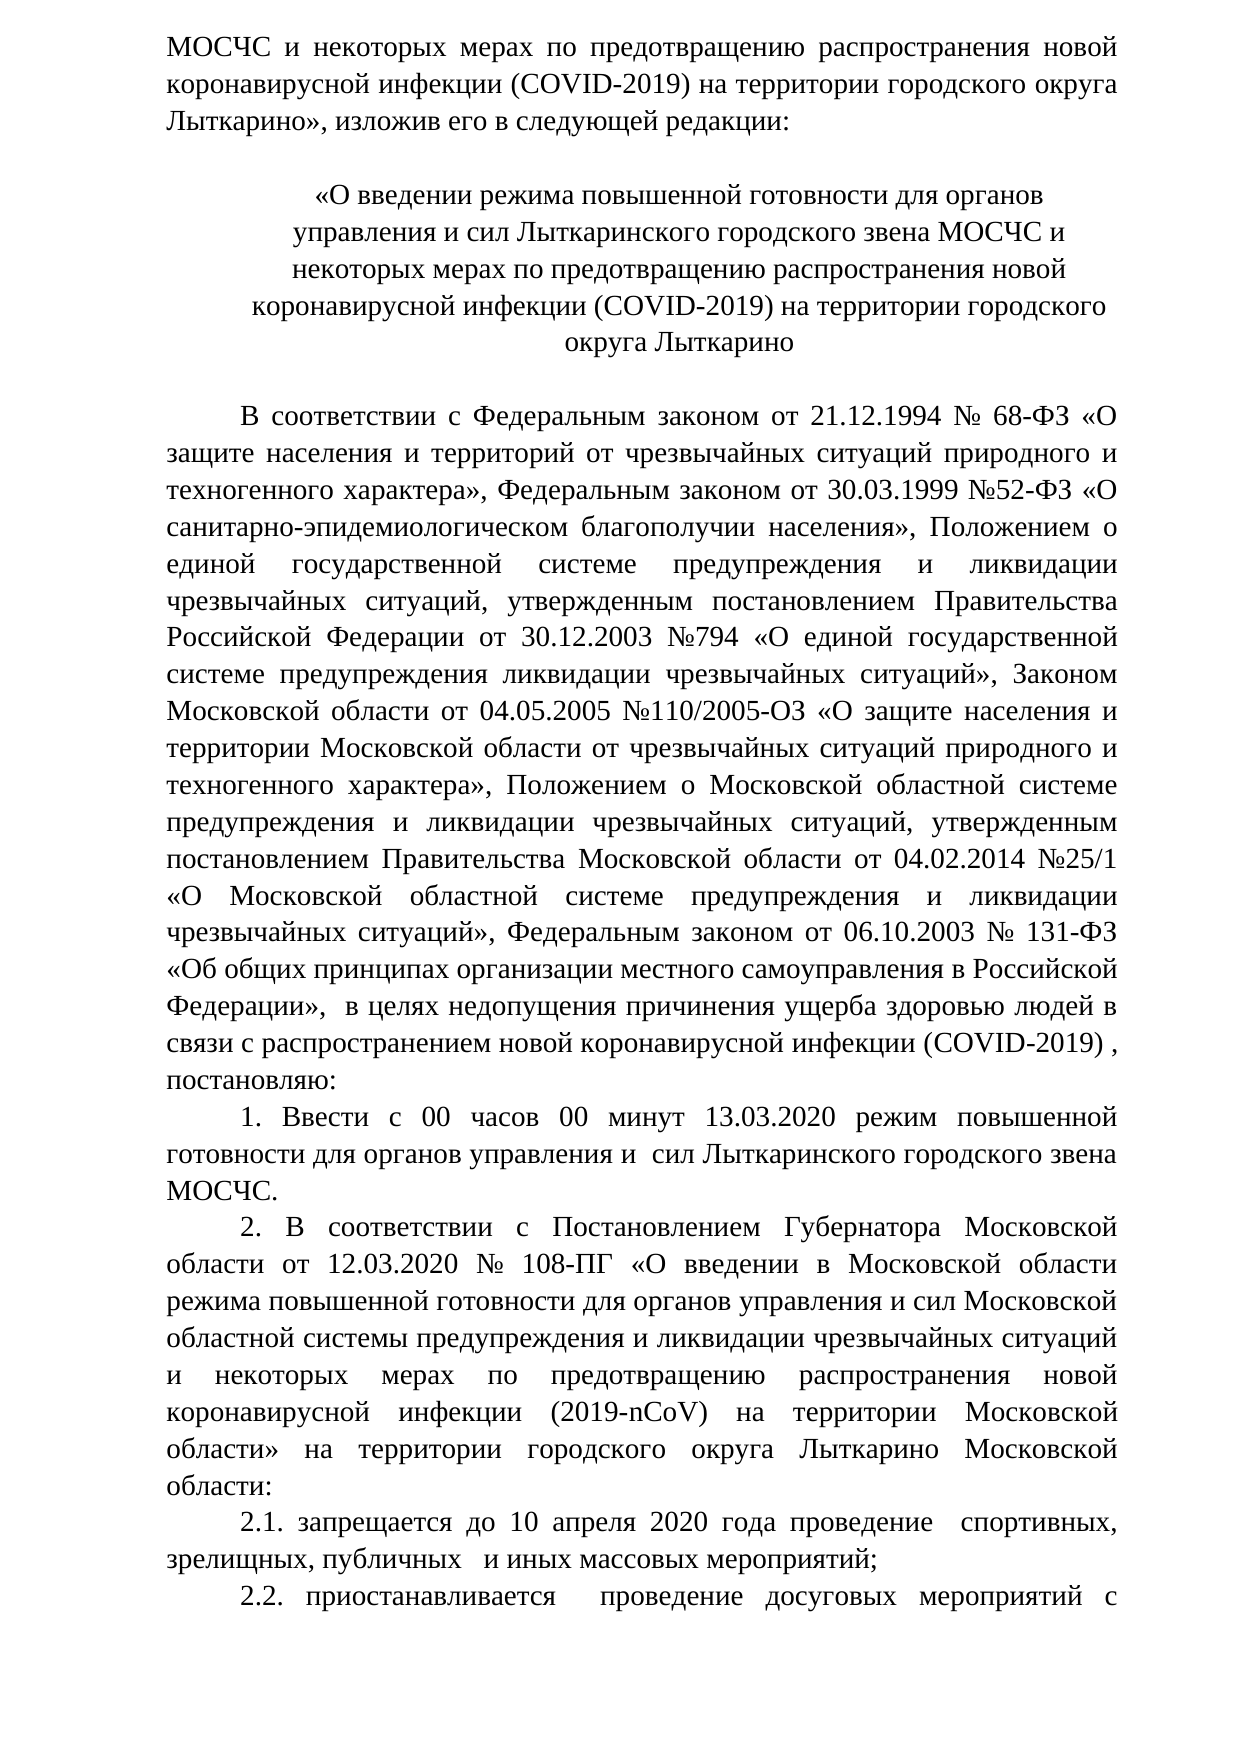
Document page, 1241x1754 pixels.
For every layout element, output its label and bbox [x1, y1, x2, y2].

table_header [155, 30, 1129, 1612]
